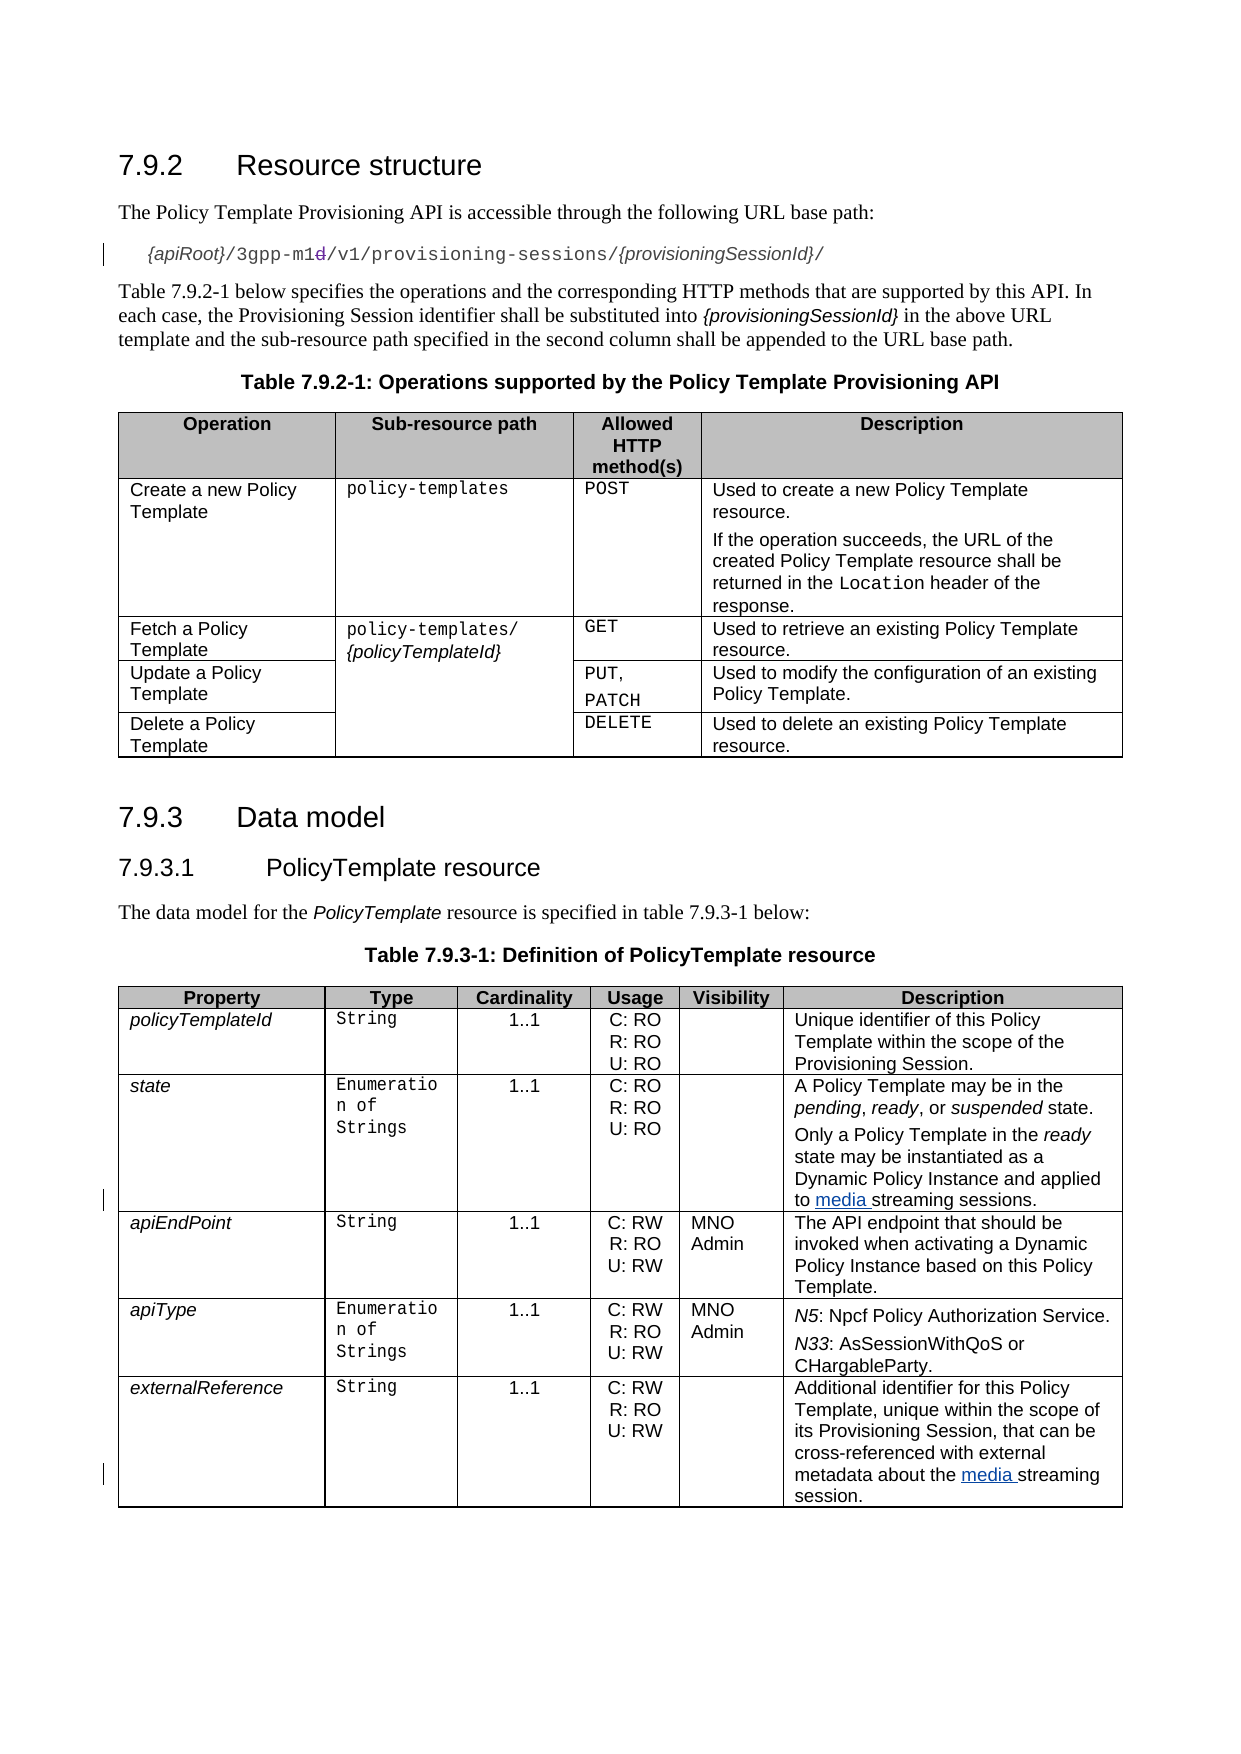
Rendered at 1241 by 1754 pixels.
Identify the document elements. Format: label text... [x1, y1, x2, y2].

table_cell apiType [119, 1299, 324, 1376]
table_cell Create a new Policy Template [119, 479, 335, 616]
table_cell Used to modify the configuration of an existing Policy Template. [702, 661, 1122, 712]
text Table 7.9.3-1: Definition of PolicyTemplate resource [118, 943, 1122, 967]
table_header Allowed HTTP method(s) [574, 413, 701, 478]
table_cell N5: Npcf Policy Authorization Service. N33: AsSessionWithQoS or CHargableParty. [784, 1299, 1122, 1376]
subtitle 7.9.3 Data model [118, 800, 1122, 834]
table_cell Update a Policy Template [119, 661, 335, 712]
table_cell Enumeration of Strings [326, 1075, 457, 1211]
table_header Sub-resource path [336, 413, 573, 478]
text Table 7.9.2-1: Operations supported by the Policy Template Provisioning API [118, 369, 1122, 393]
table_cell [680, 1009, 783, 1074]
table_cell Unique identifier of this Policy Template within the scope of the Provisioning Session. [784, 1009, 1122, 1074]
table_cell String [326, 1009, 457, 1074]
table_header Cardinality [458, 987, 590, 1008]
table_cell Used to create a new Policy Template resource. If the operation succeeds, the URL of the created Policy Template resource shall be returned in the Location header of the response. [702, 479, 1122, 616]
text The Policy Template Provisioning API is accessible through the following URL base path: [118, 200, 1122, 224]
table_cell Additional identifier for this Policy Template, unique within the scope of its Provisioning Session, that can be cross-referenced with external metadata about the streaming session. [784, 1377, 1122, 1506]
table_cell Used to delete an existing Policy Template resource. [702, 713, 1122, 756]
table_cell 1..1 [458, 1377, 590, 1506]
table_cell Enumeration of Strings [326, 1299, 457, 1376]
table_cell 1..1 [458, 1212, 590, 1298]
text {apiRoot}/3gpp-m1/v1/provisioning-sessions/{provisioningSessionId}/ [814, 243, 1122, 266]
table_cell C: RO R: RO U: RO [591, 1075, 679, 1211]
table_cell C: RW R: RO U: RW [591, 1299, 679, 1376]
table_cell [680, 1377, 783, 1506]
table_cell Fetch a Policy Template [119, 617, 335, 660]
table_header Operation [119, 413, 335, 478]
table_cell Used to retrieve an existing Policy Template resource. [702, 617, 1122, 660]
table_cell policy-templates/‌{policyTemplateId} [336, 617, 573, 756]
table_header Description [784, 987, 1122, 1008]
table_cell [680, 1075, 783, 1211]
table_cell policy-templates [336, 479, 573, 616]
subtitle 7.9.2 Resource structure [118, 148, 1122, 181]
table_header Usage [591, 987, 679, 1008]
table_cell C: RO R: RO U: RO [591, 1009, 679, 1074]
table_header Visibility [680, 987, 783, 1008]
table_cell A Policy Template may be in the pending, ready, or suspended state. Only a Policy Template in the ready state may be instantiated as a Dynamic Policy Instance and applied to streaming sessions. [784, 1075, 1122, 1211]
text Table 7.9.2-1 below specifies the operations and the corresponding HTTP methods that are supported by this API. In each case, the Provisioning Session identifier shall be substituted into {provisioningSessionId} in the above URL template and the sub-resource path specified in the second column shall be appended to the URL base path. [118, 278, 1122, 351]
table_cell 1..1 [458, 1009, 590, 1074]
table_cell The API endpoint that should be invoked when activating a Dynamic Policy Instance based on this Policy Template. [784, 1212, 1122, 1298]
table_cell 1..1 [458, 1075, 590, 1211]
table_cell policyTemplateId [119, 1009, 324, 1074]
table_cell MNO Admin [680, 1212, 783, 1298]
table_cell state [119, 1075, 324, 1211]
table_header Property [119, 987, 324, 1008]
table_cell 1..1 [458, 1299, 590, 1376]
table_cell String [326, 1377, 457, 1506]
table_header Description [702, 413, 1122, 478]
text The data model for the PolicyTemplate resource is specified in table 7.9.3-1 below: [118, 900, 1122, 924]
table_header Type [326, 987, 457, 1008]
table_cell POST [574, 479, 701, 616]
table_cell externalReference [119, 1377, 324, 1506]
table_cell Delete a Policy Template [119, 713, 335, 756]
table_cell MNO Admin [680, 1299, 783, 1376]
table_cell PUT, PATCH [574, 661, 701, 712]
table_cell C: RW R: RO U: RW [591, 1377, 679, 1506]
table_cell GET [574, 617, 701, 660]
table_cell apiEndPoint [119, 1212, 324, 1298]
table_cell DELETE [574, 713, 701, 756]
table_cell C: RW R: RO U: RW [591, 1212, 679, 1298]
subtitle 7.9.3.1 PolicyTemplate resource [118, 852, 1122, 881]
table_cell String [326, 1212, 457, 1298]
